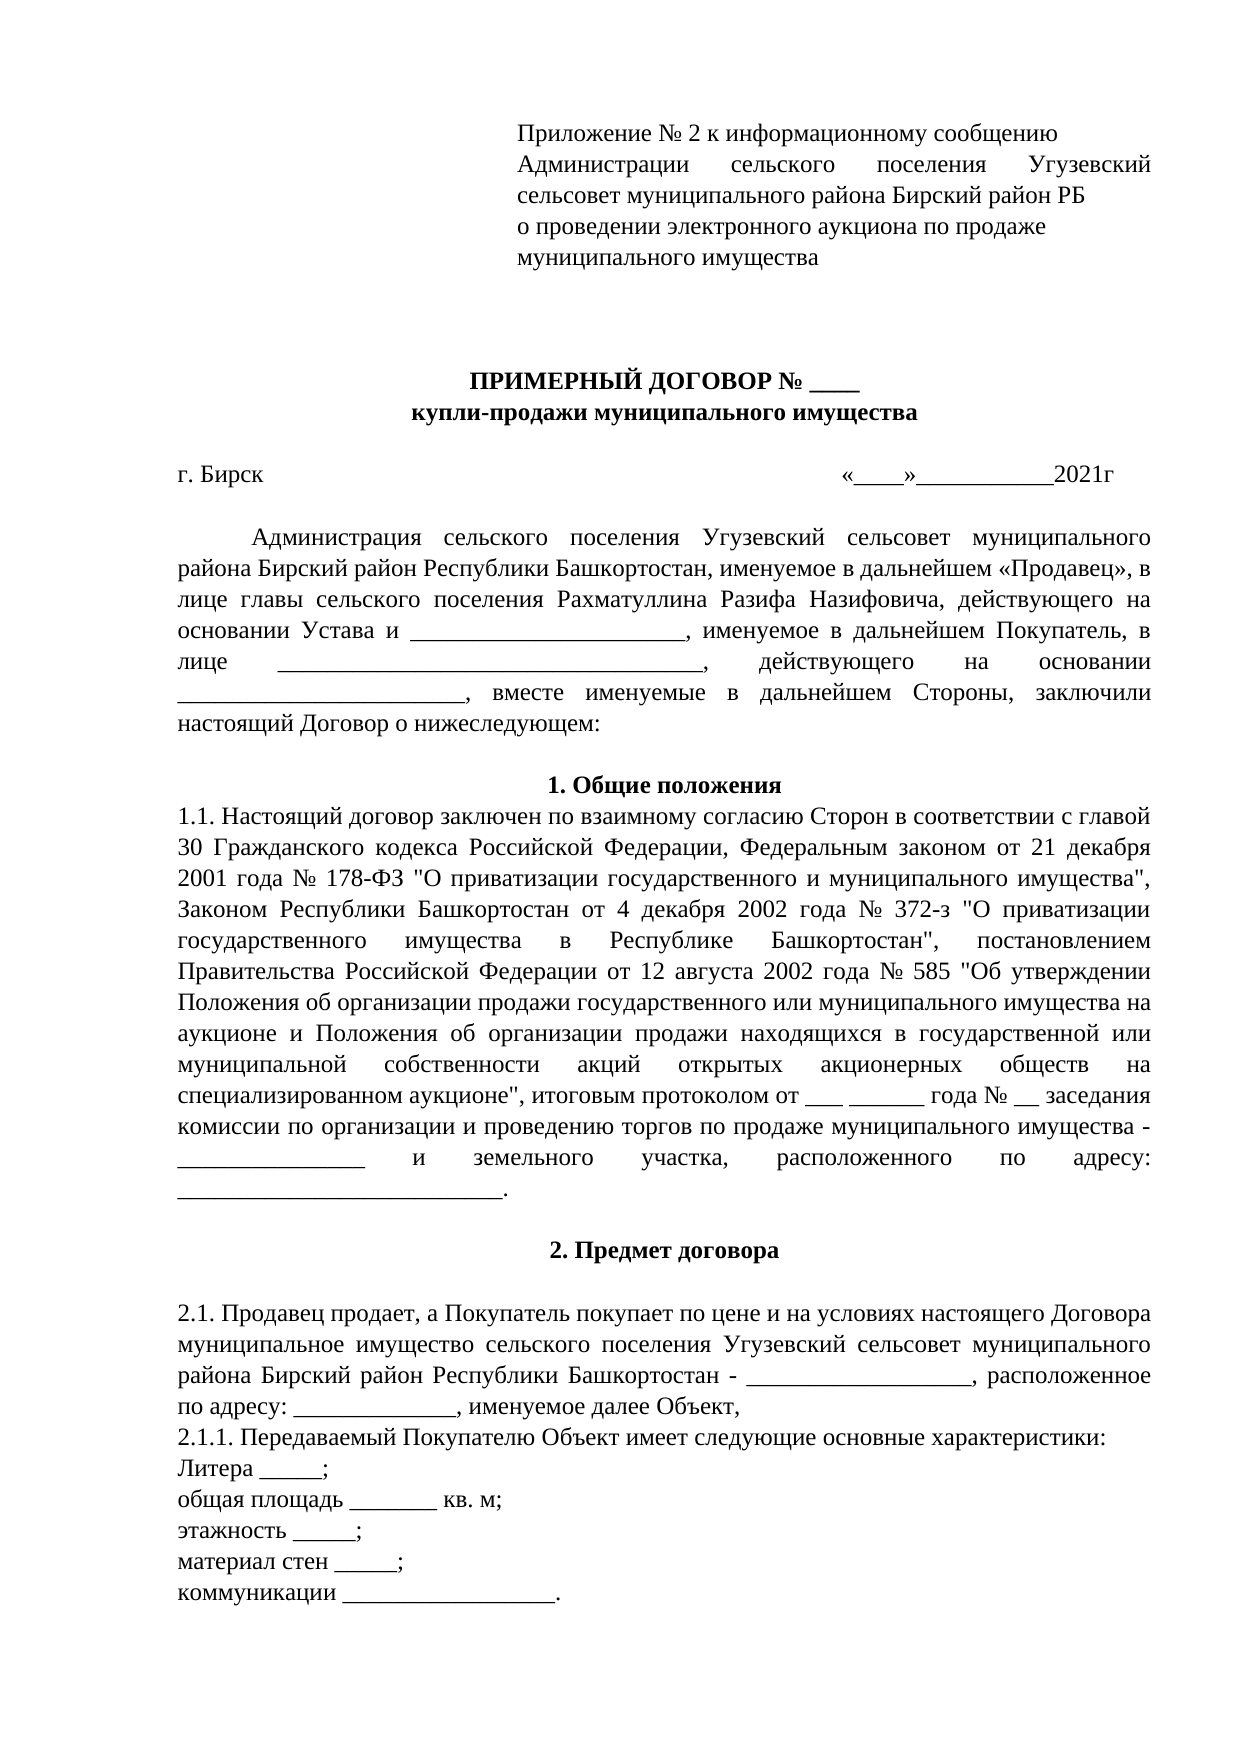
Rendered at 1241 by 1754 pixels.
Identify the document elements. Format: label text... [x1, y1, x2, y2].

text о проведении электронного аукциона по продаже [517, 211, 1152, 240]
text 2.1. Продавец продает, а Покупатель покупает по цене и на условиях настоящего Договора муниципальное имущество сельского поселения Угузевский сельсовет муниципального района Бирский район Республики Башкортостан - __________________, расположенное по адресу: _____________, именуемое далее Объект, [177, 1298, 1152, 1419]
text 2.1.1. Передаваемый Покупателю Объект имеет следующие основные характеристики: [177, 1422, 1152, 1451]
text Администрация сельского поселения Угузевский сельсовет муниципального района Бирский район Республики Башкортостан, именуемое в дальнейшем «Продавец», в лице главы сельского поселения Рахматуллина Разифа Назифовича, действующего на основании Устава и ______________________, именуемое в дальнейшем Покупатель, в лице __________________________________, действующего на основании _______________________, вместе именуемые в дальнейшем Стороны, заключили настоящий Договор о нижеследующем: [177, 522, 1152, 737]
text купли-продажи муниципального имущества [177, 397, 1152, 426]
text 1.1. Настоящий договор заключен по взаимному согласию Сторон в соответствии с главой 30 Гражданского кодекса Российской Федерации, Федеральным законом от 21 декабря 2001 года № 178-ФЗ "О приватизации государственного и муниципального имущества", Законом Республики Башкортостан от 4 декабря 2002 года № 372-з "О приватизации государственного имущества в Республике Башкортостан", постановлением Правительства Российской Федерации от 12 августа 2002 года № 585 "Об утверждении Положения об организации продажи государственного или муниципального имущества на аукционе и Положения об организации продажи находящихся в государственной или муниципальной собственности акций открытых акционерных обществ на специализированном аукционе", итоговым протоколом от ___ ______ года № __ заседания комиссии по организации и проведению торгов по продаже муниципального имущества - _______________ и земельного участка, расположенного по адресу: __________________________. [177, 801, 1152, 1202]
text Приложение № 2 к информационному сообщению [517, 118, 1152, 147]
text материал стен _____; [177, 1546, 1152, 1575]
text Литера _____; [177, 1453, 1152, 1482]
text ПРИМЕРНЫЙ ДОГОВОР № ____ [177, 366, 1152, 395]
text г. Бирск «____»___________2021г [177, 459, 1152, 488]
text этажность _____; [177, 1515, 1152, 1544]
text Администрации сельского поселения Угузевский сельсовет муниципального района Бирский район РБ [517, 149, 1152, 209]
text 2. Предмет договора [177, 1236, 1152, 1264]
text 1. Общие положения [177, 770, 1152, 799]
text муниципального имущества [177, 242, 1152, 271]
text коммуникации _________________. [177, 1577, 1152, 1606]
text общая площадь _______ кв. м; [177, 1484, 1152, 1513]
